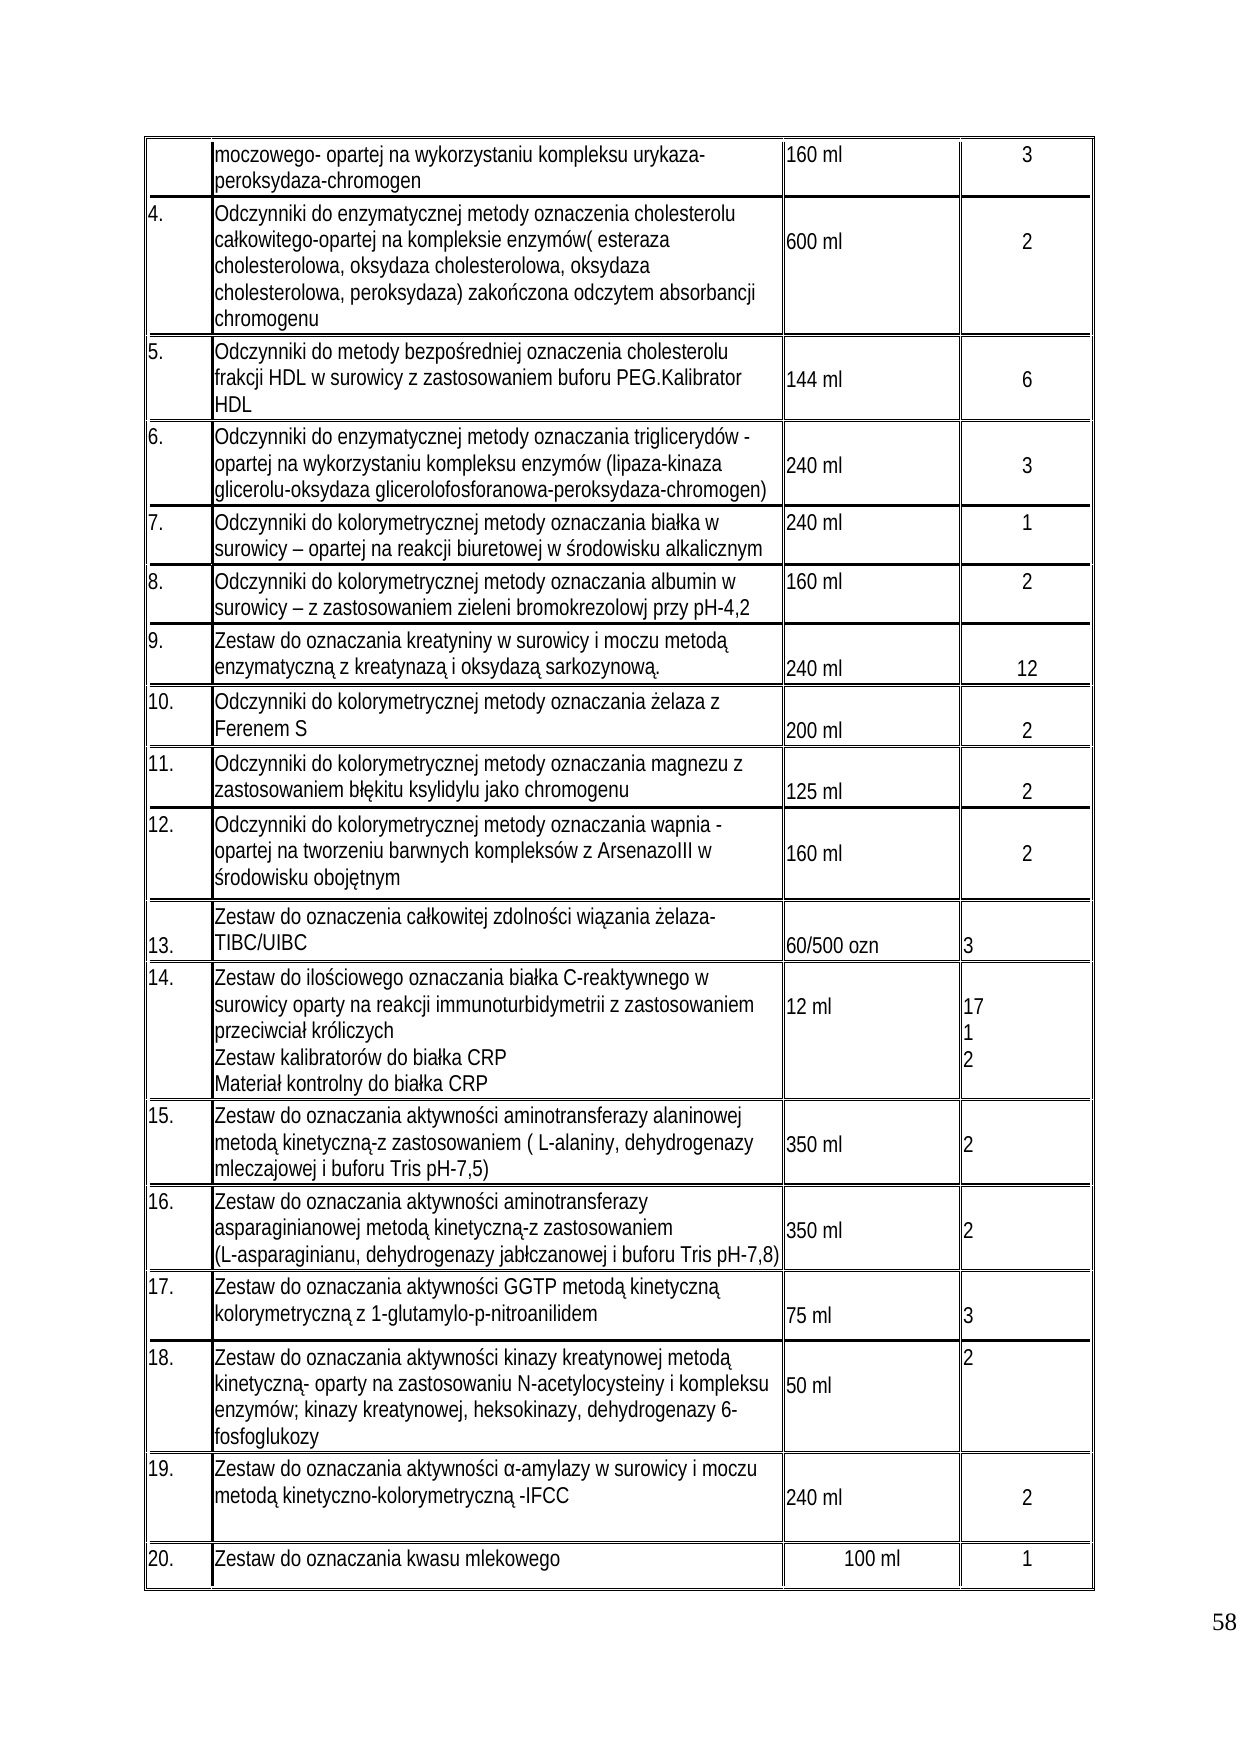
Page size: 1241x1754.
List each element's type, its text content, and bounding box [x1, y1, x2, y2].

table_cell 7. [147, 504, 211, 563]
table_cell 2 [962, 1339, 1092, 1451]
table_cell 200 ml [785, 687, 959, 745]
table_cell 17 1 2 [962, 960, 1092, 1098]
table_cell Odczynniki do kolorymetrycznej metody oznaczania białka w surowicy – opartej na reakcji biuretowej w środowisku alkalicznym [214, 507, 782, 563]
table_cell Odczynniki do kolorymetrycznej metody oznaczania wapnia - opartej na tworzeniu barwnych kompleksów z ArsenazoIII w środowisku obojętnym [214, 809, 782, 898]
table_cell 1 [962, 504, 1092, 563]
table_cell 19. [145, 1451, 212, 1541]
table_cell Odczynniki do kolorymetrycznej metody oznaczania albumin w surowicy – z zastosowaniem zieleni bromokrezolowj przy pH-4,2 [214, 566, 782, 622]
table_cell 17. [147, 1269, 211, 1339]
table_cell Zestaw do ilościowego oznaczania białka C-reaktywnego w surowicy oparty na reakcji immunoturbidymetrii z zastosowaniem przeciwciał króliczych Zestaw kalibratorów do białka CRP Materiał kontrolny do białka CRP [214, 963, 782, 1098]
table_cell 1 [961, 1541, 1093, 1587]
table_cell 2 [962, 563, 1093, 622]
table_cell 2 [962, 806, 1092, 898]
table_cell 50 ml [785, 1342, 959, 1451]
table_cell 240 ml [785, 422, 959, 504]
table_cell 3. [145, 137, 212, 195]
table_cell Zestaw do oznaczania kreatyniny w surowicy i moczu metodą enzymatyczną z kreatynazą i oksydazą sarkozynową. [214, 625, 782, 683]
table_cell 3 [962, 419, 1092, 504]
table_cell 11. [145, 745, 212, 806]
table_cell 350 ml [785, 1187, 959, 1268]
table_cell 160 ml [784, 139, 961, 195]
table_cell 10. [147, 683, 211, 745]
table_cell 2 [961, 1451, 1093, 1541]
table_cell 4. [147, 195, 211, 333]
table_cell 2 [962, 683, 1092, 745]
table_cell 600 ml [785, 198, 959, 333]
table_cell 20. [145, 1541, 212, 1587]
table_cell 350 ml [785, 1101, 959, 1183]
table_cell 6. [147, 419, 211, 504]
table_cell 240 ml [785, 1454, 959, 1541]
table_cell Zestaw do oznaczania aktywności aminotransferazy alaninowej metodą kinetyczną-z zastosowaniem ( L-alaniny, dehydrogenazy mleczajowej i buforu Tris pH-7,5) [214, 1101, 782, 1183]
table_cell 12 ml [785, 963, 959, 1098]
table_cell 3 [962, 1269, 1092, 1339]
table_cell 13. [147, 898, 211, 959]
table_cell Zestaw do oznaczania aktywności GGTP metodą kinetyczną kolorymetryczną z 1-glutamylo-p-nitroanilidem [214, 1272, 782, 1339]
table_cell 125 ml [785, 748, 959, 806]
table_cell 100 ml [784, 1544, 961, 1587]
table_cell 75 ml [785, 1272, 959, 1339]
table_cell Odczynniki do kolorymetrycznej metody oznaczania magnezu z zastosowaniem błękitu ksylidylu jako chromogenu [214, 748, 782, 806]
table_cell Zestaw do oznaczenia całkowitej zdolności wiązania żelaza- TIBC/UIBC [214, 902, 782, 959]
table_cell 5. [147, 333, 211, 418]
table_cell Zestaw do oznaczania aktywności α-amylazy w surowicy i moczu metodą kinetyczno-kolorymetryczną -IFCC [214, 1454, 782, 1541]
table_cell 12 [962, 622, 1092, 683]
table_cell 60/500 ozn [785, 902, 959, 959]
table_cell 2 [962, 1183, 1092, 1268]
table_cell 240 ml [785, 507, 959, 563]
table_cell Zestaw do oznaczania aktywności kinazy kreatynowej metodą kinetyczną- oparty na zastosowaniu N-acetylocysteiny i kompleksu enzymów; kinazy kreatynowej, heksokinazy, dehydrogenazy 6-fosfoglukozy [214, 1342, 782, 1451]
table_cell Zestaw do oznaczania kwasu mlekowego [212, 1544, 783, 1587]
table_cell Zestaw do oznaczania aktywności aminotransferazy asparaginianowej metodą kinetyczną-z zastosowaniem (L-asparaginianu, dehydrogenazy jabłczanowej i buforu Tris pH-7,8) [214, 1187, 782, 1268]
table_cell 3 [962, 898, 1092, 959]
table_cell 12. [147, 806, 211, 898]
table_cell 18. [147, 1339, 211, 1451]
table_cell 2 [961, 1098, 1093, 1183]
table_cell 14. [147, 960, 211, 1098]
table_cell 8. [145, 563, 211, 622]
table_cell Odczynniki do enzymatycznej metody oznaczania triglicerydów -opartej na wykorzystaniu kompleksu enzymów (lipaza-kinaza glicerolu-oksydaza glicerolofosforanowa-peroksydaza-chromogen) [214, 422, 782, 504]
table_cell 2 [962, 195, 1092, 333]
table_cell 16. [147, 1183, 211, 1268]
table_cell Odczynniki do kolorymetrycznej metody oznaczania żelaza z Ferenem S [214, 687, 782, 745]
table_cell Odczynniki do enzymatycznej metody oznaczenia cholesterolu całkowitego-opartej na kompleksie enzymów( esteraza cholesterolowa, oksydaza cholesterolowa, oksydaza cholesterolowa, peroksydaza) zakończona odczytem absorbancji chromogenu [214, 198, 782, 333]
table_cell 240 ml [785, 625, 959, 683]
table_cell 6 [962, 333, 1092, 418]
table_cell Odczynniki do metody bezpośredniej oznaczenia cholesterolu frakcji HDL w surowicy z zastosowaniem buforu PEG.Kalibrator HDL [214, 337, 782, 418]
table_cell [212, 139, 783, 195]
table_cell 160 ml [785, 809, 959, 898]
table_cell 2 [961, 745, 1093, 806]
table_cell 9. [147, 622, 211, 683]
table_cell 160 ml [785, 566, 959, 622]
table_cell 3 [961, 139, 1092, 195]
table_cell 144 ml [785, 337, 959, 418]
table_cell 15. [145, 1098, 212, 1183]
